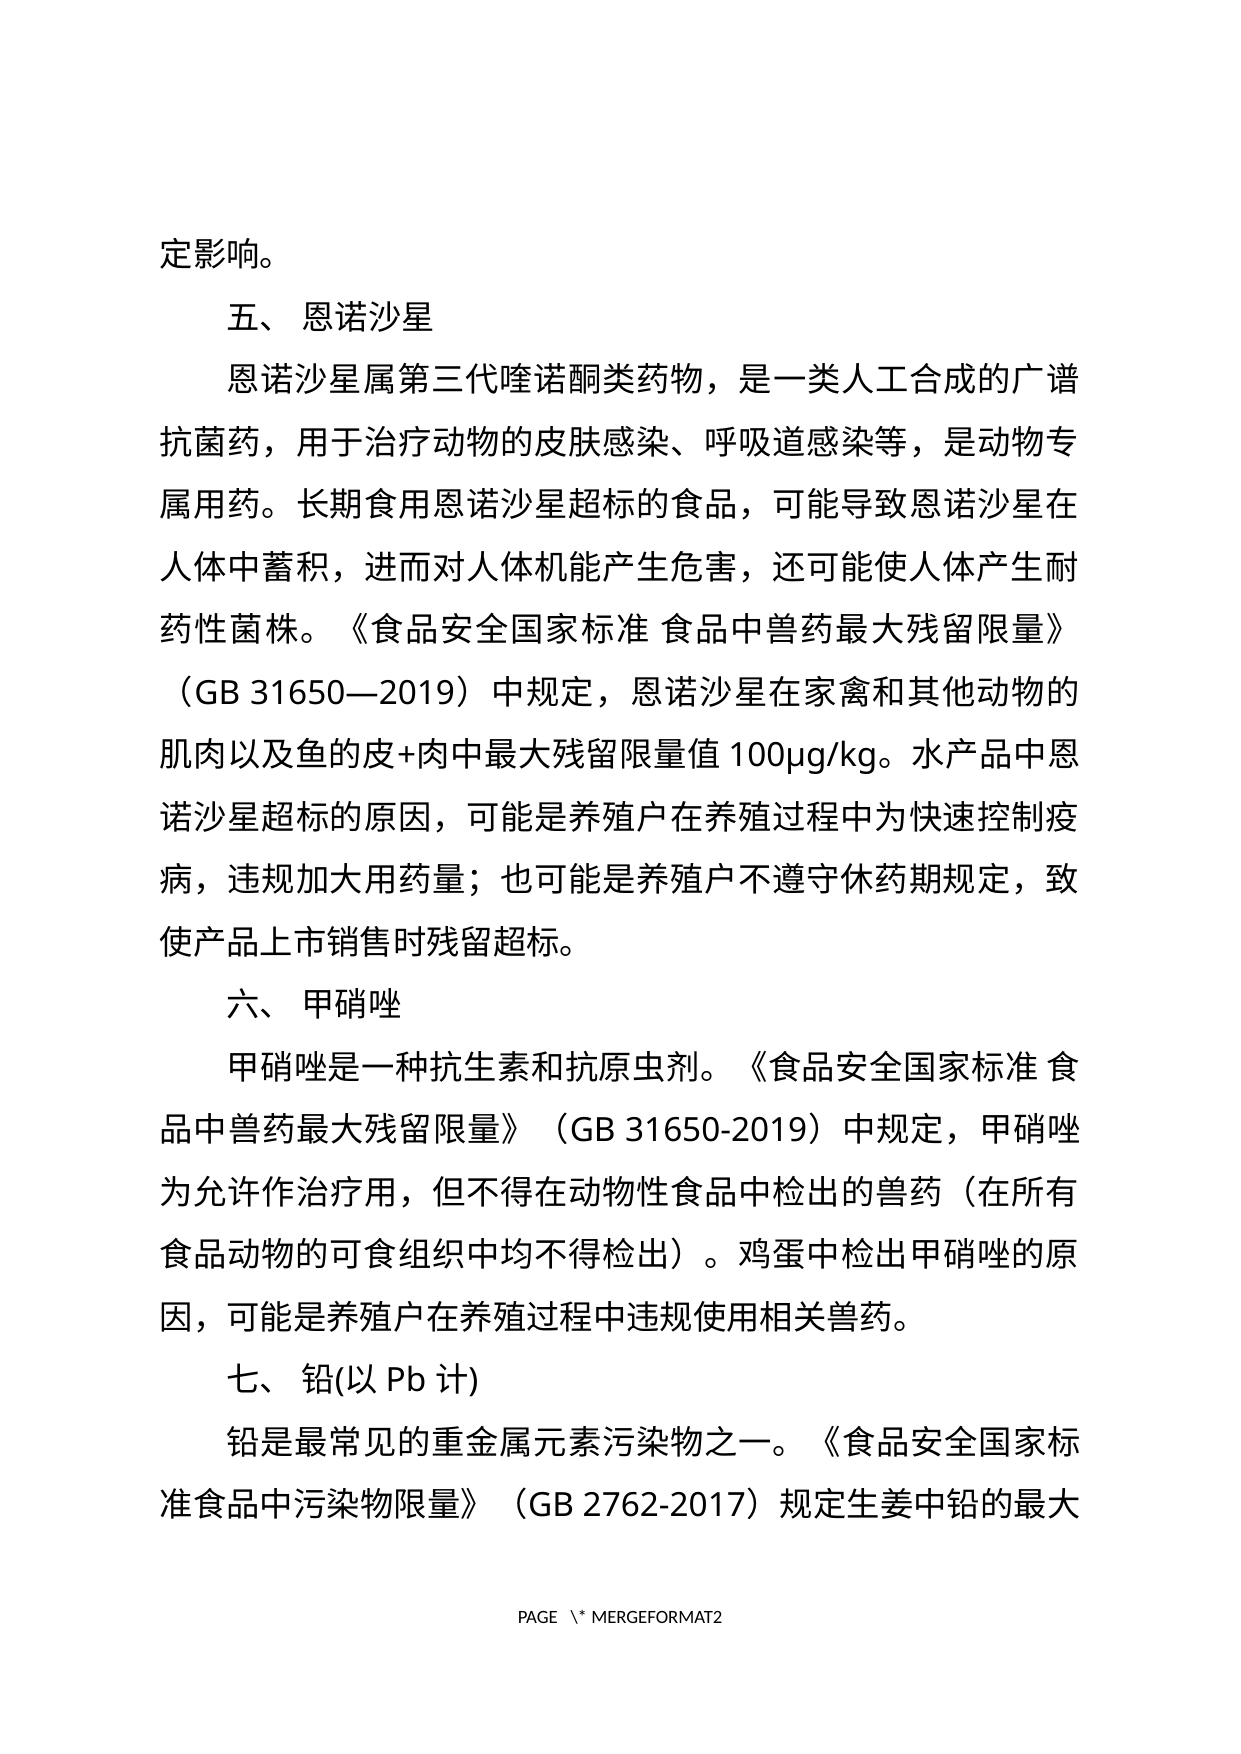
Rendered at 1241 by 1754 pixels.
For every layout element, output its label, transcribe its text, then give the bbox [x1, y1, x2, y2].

list 甲硝唑 [226, 967, 1081, 1029]
text 恩诺沙星属第三代喹诺酮类药物，是一类人工合成的广谱抗菌药，用于治疗动物的皮肤感染、呼吸道感染等，是动物专属用药。长期食用恩诺沙星超标的食品，可能导致恩诺沙星在人体中蓄积，进而对人体机能产生危害，还可能使人体产生耐药性菌株。《食品安全国家标准 食品中兽药最大残留限量》（GB 31650—2019）中规定，恩诺沙星在家禽和其他动物的肌肉以及鱼的皮+肉中最大残留限量值100μg/kg。水产品中恩诺沙星超标的原因，可能是养殖户在养殖过程中为快速控制疫病，违规加大用药量；也可能是养殖户不遵守休药期规定，致使产品上市销售时残留超标。 [159, 342, 1081, 967]
text 甲硝唑是一种抗生素和抗原虫剂。《食品安全国家标准 食品中兽药最大残留限量》（GB 31650-2019）中规定，甲硝唑为允许作治疗用，但不得在动物性食品中检出的兽药（在所有食品动物的可食组织中均不得检出）。鸡蛋中检出甲硝唑的原因，可能是养殖户在养殖过程中违规使用相关兽药。 [159, 1029, 1081, 1342]
list 恩诺沙星 [226, 279, 1081, 342]
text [159, 1404, 1081, 1529]
list 铅(以 Pb 计) [226, 1342, 1081, 1404]
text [159, 217, 1081, 279]
